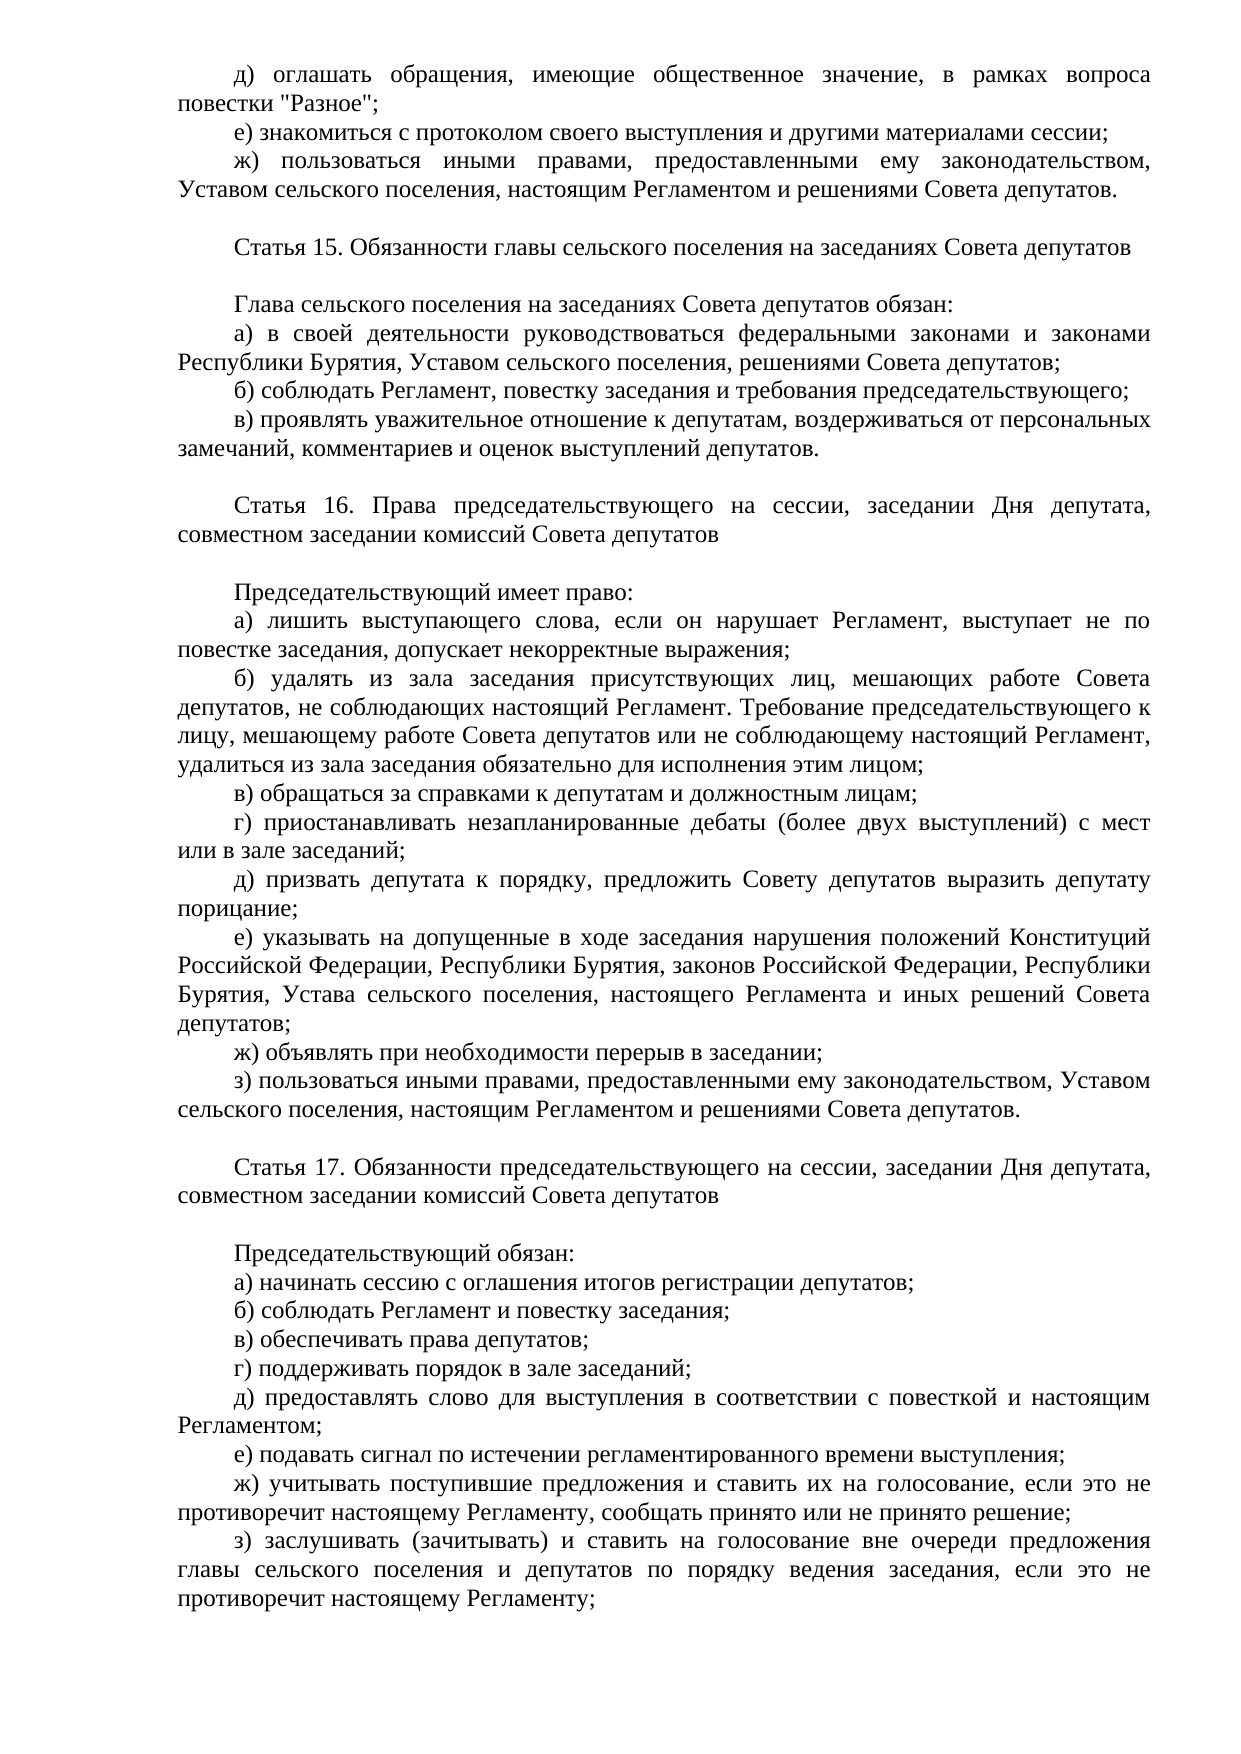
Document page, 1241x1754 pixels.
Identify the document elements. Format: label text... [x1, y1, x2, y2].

text б) соблюдать Регламент, повестку заседания и требования председательствующего; [177, 375, 1152, 404]
text а) в своей деятельности руководствоваться федеральными законами и законами Республики Бурятия, Уставом сельского поселения, решениями Совета депутатов; [177, 318, 1152, 375]
text в) обеспечивать права депутатов; [177, 1324, 1152, 1353]
text в) проявлять уважительное отношение к депутатам, воздерживаться от персональных замечаний, комментариев и оценок выступлений депутатов. [177, 404, 1152, 462]
text Председательствующий обязан: [177, 1238, 1152, 1267]
text д) призвать депутата к порядку, предложить Совету депутатов выразить депутату порицание; [177, 864, 1152, 922]
text е) подавать сигнал по истечении регламентированного времени выступления; [177, 1439, 1152, 1468]
text ж) учитывать поступившие предложения и ставить их на голосование, если это не противоречит настоящему Регламенту, сообщать принято или не принято решение; [177, 1468, 1152, 1525]
text Статья 16. Права председательствующего на сессии, заседании Дня депутата, совместном заседании комиссий Совета депутатов [177, 490, 1152, 548]
text д) оглашать обращения, имеющие общественное значение, в рамках вопроса повестки "Разное"; [177, 59, 1152, 117]
text ж) объявлять при необходимости перерыв в заседании; [177, 1037, 1152, 1065]
text д) предоставлять слово для выступления в соответствии с повесткой и настоящим Регламентом; [177, 1382, 1152, 1439]
text е) указывать на допущенные в ходе заседания нарушения положений Конституций Российской Федерации, Республики Бурятия, законов Российской Федерации, Республики Бурятия, Устава сельского поселения, настоящего Регламента и иных решений Совета депутатов; [177, 922, 1152, 1037]
text Глава сельского поселения на заседаниях Совета депутатов обязан: [177, 289, 1152, 318]
text е) знакомиться с протоколом своего выступления и другими материалами сессии; [177, 117, 1152, 145]
text з) заслушивать (зачитывать) и ставить на голосование вне очереди предложения главы сельского поселения и депутатов по порядку ведения заседания, если это не противоречит настоящему Регламенту; [177, 1525, 1152, 1612]
text а) лишить выступающего слова, если он нарушает Регламент, выступает не по повестке заседания, допускает некорректные выражения; [177, 605, 1152, 663]
text Статья 15. Обязанности главы сельского поселения на заседаниях Совета депутатов [177, 232, 1152, 260]
text б) соблюдать Регламент и повестку заседания; [177, 1295, 1152, 1324]
text ж) пользоваться иными правами, предоставленными ему законодательством, Уставом сельского поселения, настоящим Регламентом и решениями Совета депутатов. [177, 145, 1152, 203]
text Председательствующий имеет право: [177, 577, 1152, 605]
text в) обращаться за справками к депутатам и должностным лицам; [177, 778, 1152, 807]
text Статья 17. Обязанности председательствующего на сессии, заседании Дня депутата, совместном заседании комиссий Совета депутатов [177, 1152, 1152, 1209]
text а) начинать сессию с оглашения итогов регистрации депутатов; [177, 1267, 1152, 1295]
text г) поддерживать порядок в зале заседаний; [177, 1353, 1152, 1382]
text г) приостанавливать незапланированные дебаты (более двух выступлений) с мест или в зале заседаний; [177, 807, 1152, 864]
text б) удалять из зала заседания присутствующих лиц, мешающих работе Совета депутатов, не соблюдающих настоящий Регламент. Требование председательствующего к лицу, мешающему работе Совета депутатов или не соблюдающему настоящий Регламент, удалиться из зала заседания обязательно для исполнения этим лицом; [177, 663, 1152, 778]
text з) пользоваться иными правами, предоставленными ему законодательством, Уставом сельского поселения, настоящим Регламентом и решениями Совета депутатов. [177, 1065, 1152, 1123]
